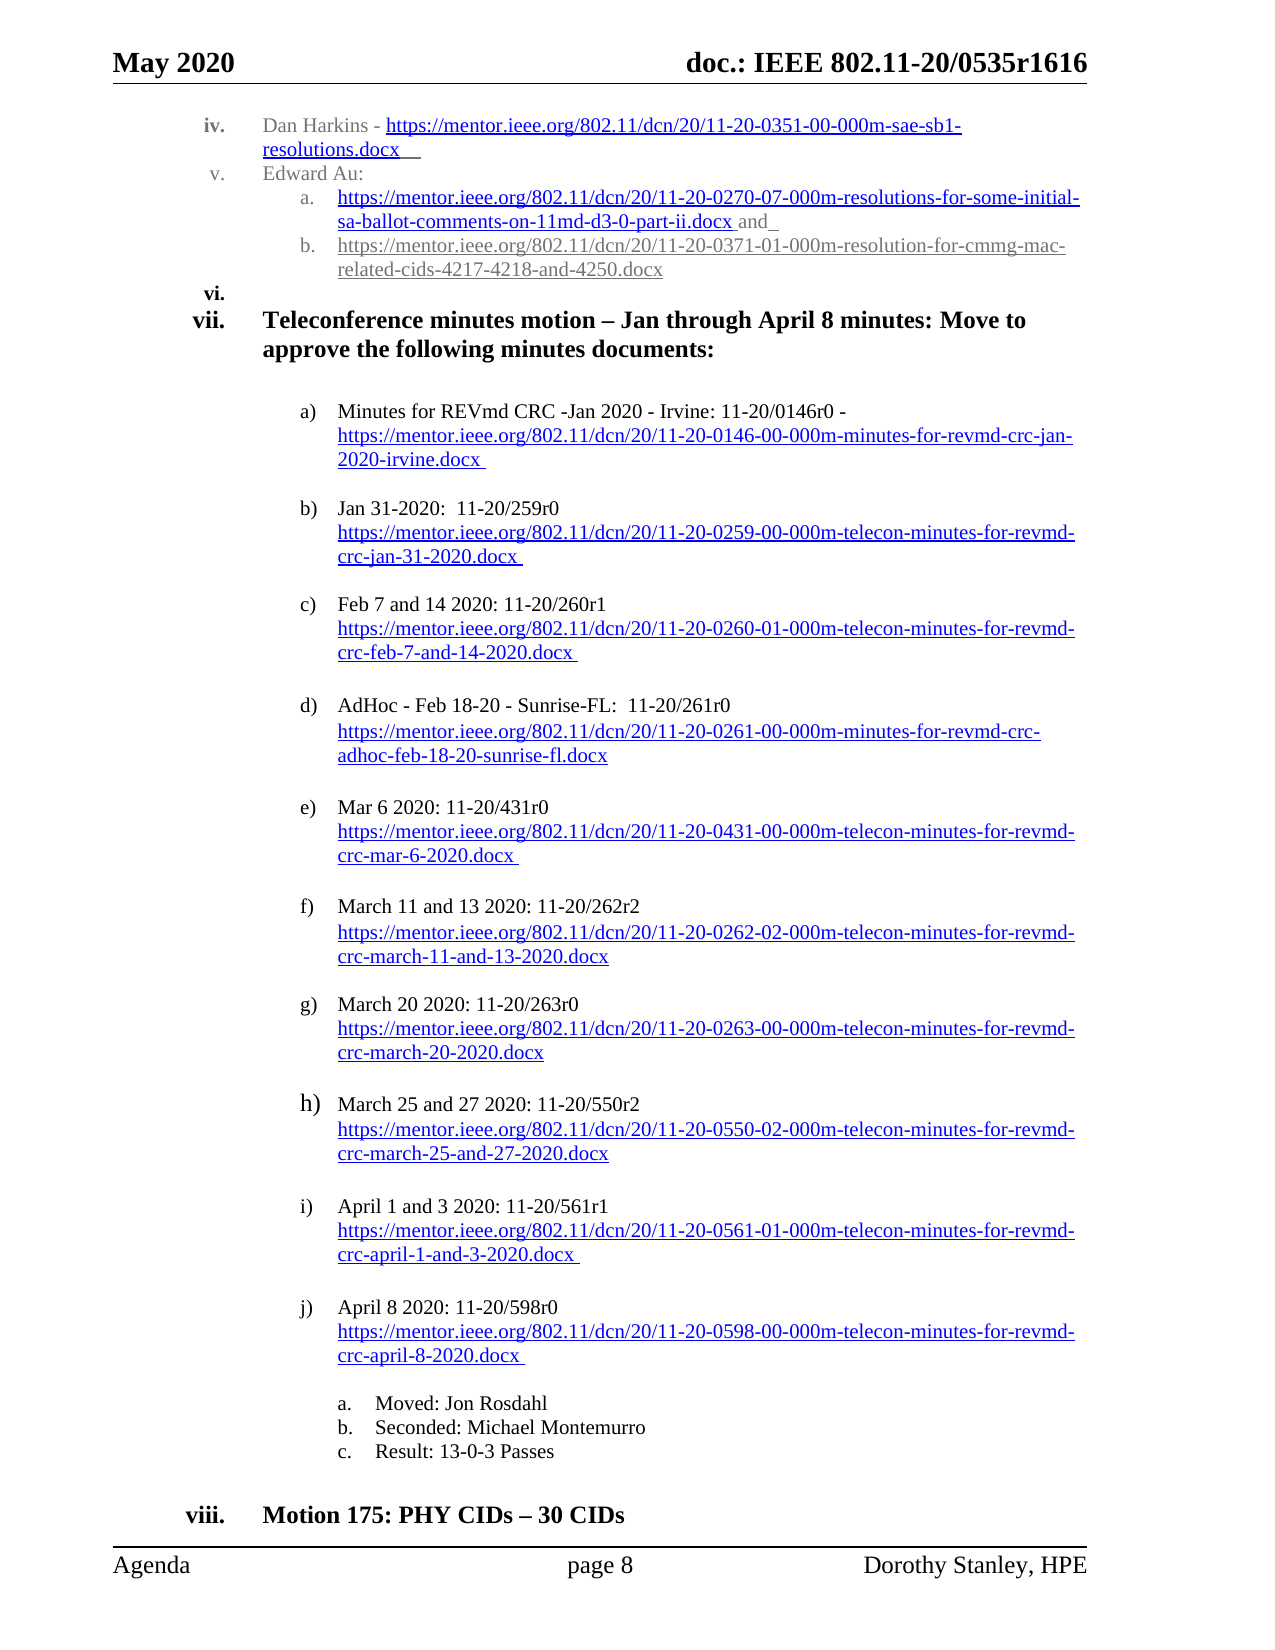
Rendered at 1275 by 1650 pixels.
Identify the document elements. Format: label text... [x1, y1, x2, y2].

list Mar 6 2020: 11-20/431r0 https://mentor.ieee.org/802.11/dcn/20/11-20-0431-00-000m-telecon-minutes-for-revmd-crc-mar-6-2020.docx [300, 795, 1087, 867]
list Feb 7 and 14 2020: 11-20/260r1 https://mentor.ieee.org/802.11/dcn/20/11-20-0260-01-000m-telecon-minutes-for-revmd-crc-feb-7-and-14-2020.docx [300, 592, 1087, 664]
list Result: 13-0-3 Passes [337, 1439, 1087, 1463]
list Moved: Jon Rosdahl [337, 1391, 1087, 1415]
list Dan Harkins - https://mentor.ieee.org/802.11/dcn/20/11-20-0351-00-000m-sae-sb1-resolutions.docx [225, 112, 1087, 161]
list Teleconference minutes motion – Jan through April 8 minutes: Move to approve the following minutes documents: [225, 305, 1087, 362]
list Seconded: Michael Montemurro [337, 1415, 1087, 1439]
list Edward Au: [225, 161, 1087, 185]
list March 11 and 13 2020: 11-20/262r2 [300, 892, 1087, 920]
list Jan 31-2020: 11-20/259r0 https://mentor.ieee.org/802.11/dcn/20/11-20-0259-00-000m-telecon-minutes-for-revmd-crc-jan-31-2020.docx [300, 496, 1087, 568]
text https://mentor.ieee.org/802.11/dcn/20/11-20-0263-00-000m-telecon-minutes-for-revmd-crc-march-20-2020.docx [337, 1016, 1087, 1064]
list AdHoc - Feb 18-20 - Sunrise-FL: 11-20/261r0 https://mentor.ieee.org/802.11/dcn/20/11-20-0261-00-000m-minutes-for-revmd-crc-adhoc-feb-18-20-sunrise-fl.docx [300, 690, 1087, 767]
list April 8 2020: 11-20/598r0 https://mentor.ieee.org/802.11/dcn/20/11-20-0598-00-000m-telecon-minutes-for-revmd-crc-april-8-2020.docx [300, 1295, 1087, 1367]
list April 1 and 3 2020: 11-20/561r1 https://mentor.ieee.org/802.11/dcn/20/11-20-0561-01-000m-telecon-minutes-for-revmd-crc-april-1-and-3-2020.docx [300, 1194, 1087, 1295]
list March 25 and 27 2020: 11-20/550r2 https://mentor.ieee.org/802.11/dcn/20/11-20-0550-02-000m-telecon-minutes-for-revmd-crc-march-25-and-27-2020.docx [300, 1088, 1087, 1194]
list March 20 2020: 11-20/263r0 [300, 992, 1087, 1016]
text https://mentor.ieee.org/802.11/dcn/20/11-20-0262-02-000m-telecon-minutes-for-revmd-crc-march-11-and-13-2020.docx [337, 920, 1087, 968]
list https://mentor.ieee.org/802.11/dcn/20/11-20-0371-01-000m-resolution-for-cmmg-mac-related-cids-4217-4218-and-4250.docx [300, 233, 1087, 281]
list Minutes for REVmd CRC -Jan 2020 - Irvine: 11-20/0146r0 - https://mentor.ieee.org/802.11/dcn/20/11-20-0146-00-000m-minutes-for-revmd-crc-jan-2020-irvine.docx [300, 399, 1087, 471]
list Motion 175: PHY CIDs – 30 CIDs [225, 1500, 1087, 1529]
list https://mentor.ieee.org/802.11/dcn/20/11-20-0270-07-000m-resolutions-for-some-initial-sa-ballot-comments-on-11md-d3-0-part-ii.docx and [300, 185, 1087, 233]
